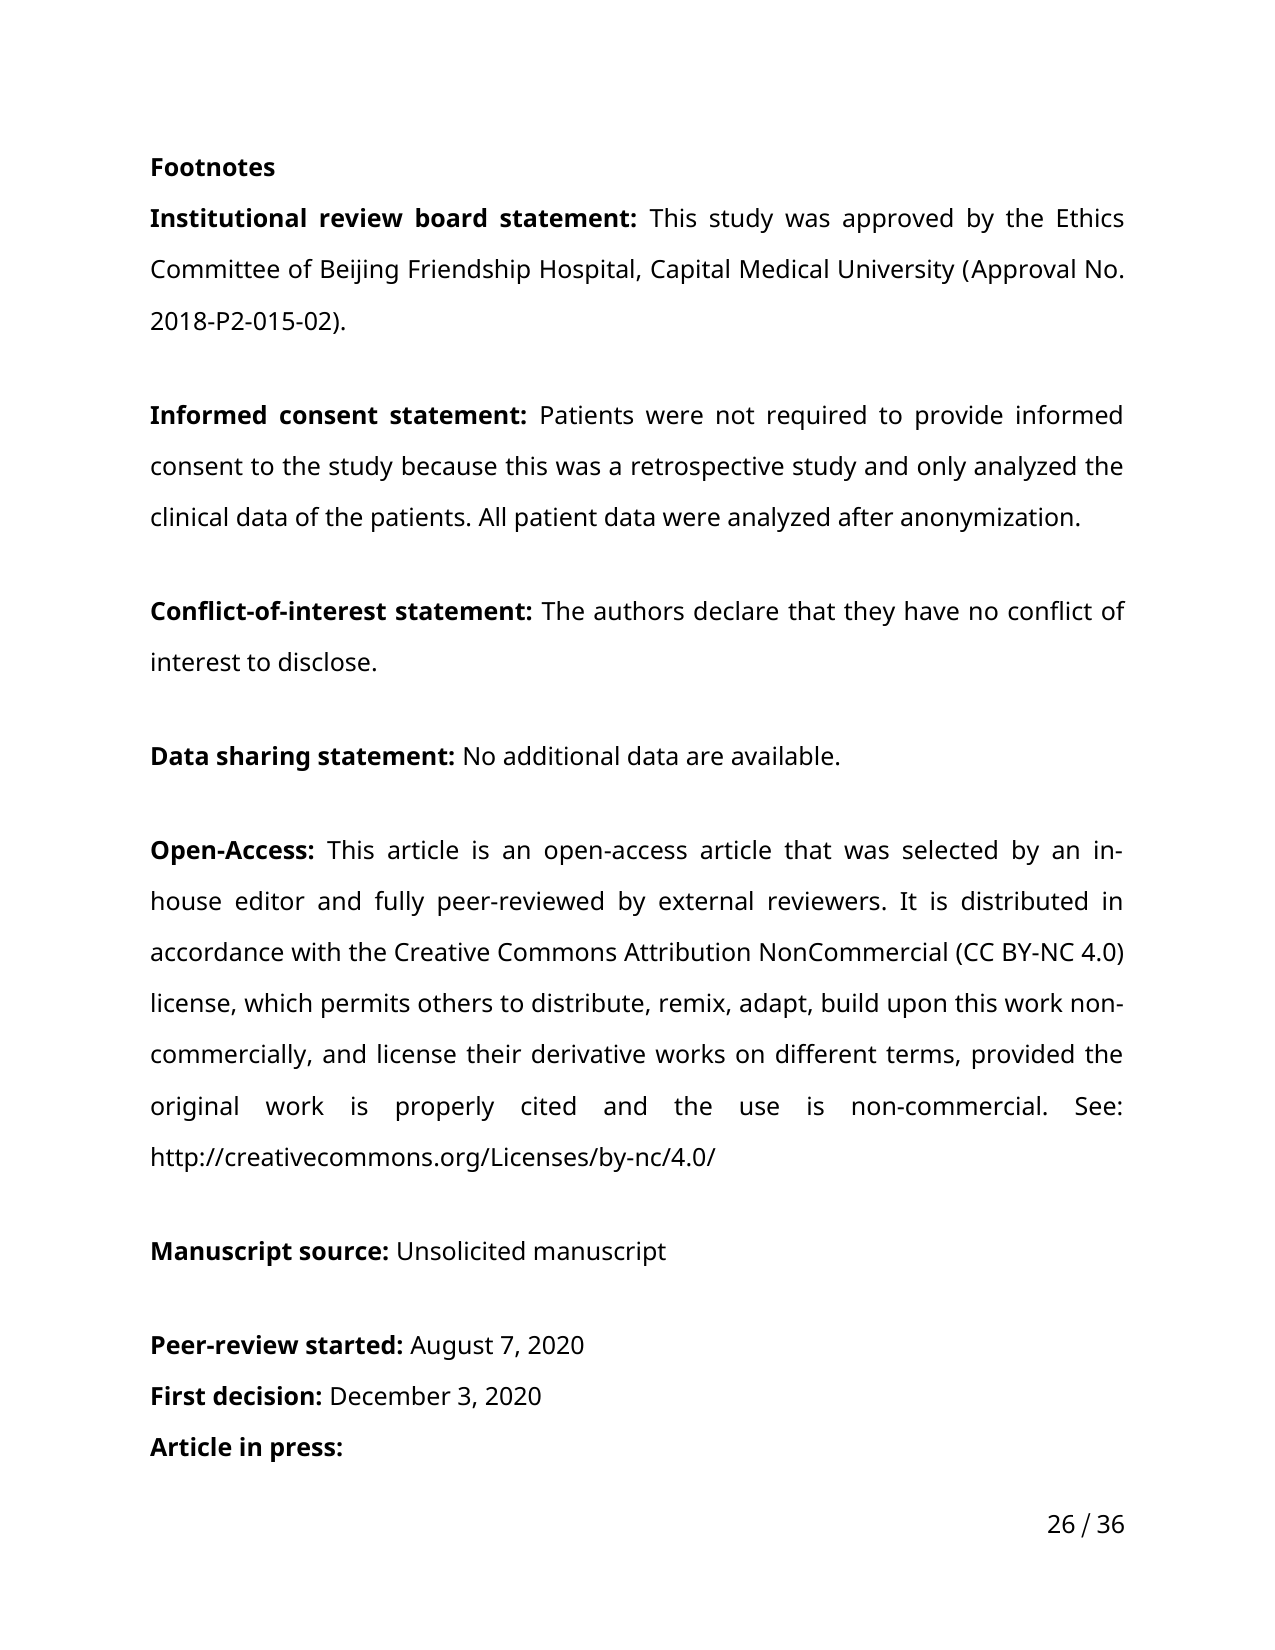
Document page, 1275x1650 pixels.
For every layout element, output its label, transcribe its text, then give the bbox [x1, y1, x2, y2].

text Data sharing statement: No additional data are available. [150, 739, 1125, 773]
text Open-Access: This article is an open-access article that was selected by an in-house editor and fully peer-reviewed by external reviewers. It is distributed in accordance with the Creative Commons Attribution NonCommercial (CC BY-NC 4.0) license, which permits others to distribute, remix, adapt, build upon this work non-commercially, and license their derivative works on different terms, provided the original work is properly cited and the use is non-commercial. See: http://creativecommons.org/Licenses/by-nc/4.0/ [150, 833, 1125, 1173]
text Footnotes [150, 150, 1125, 184]
text Manuscript source: Unsolicited manuscript [150, 1233, 1125, 1267]
text Conflict-of-interest statement: The authors declare that they have no conflict of interest to disclose. [150, 593, 1125, 679]
text Peer-review started: August 7, 2020 [150, 1327, 1125, 1362]
text Institutional review board statement: This study was approved by the Ethics Committee of Beijing Friendship Hospital, Capital Medical University (Approval No. 2018-P2-015-02). [150, 201, 1125, 337]
text Informed consent statement: Patients were not required to provide informed consent to the study because this was a retrospective study and only analyzed the clinical data of the patients. All patient data were analyzed after anonymization. [150, 397, 1125, 533]
text Article in press: [150, 1429, 1125, 1464]
text First decision: December 3, 2020 [150, 1378, 1125, 1413]
